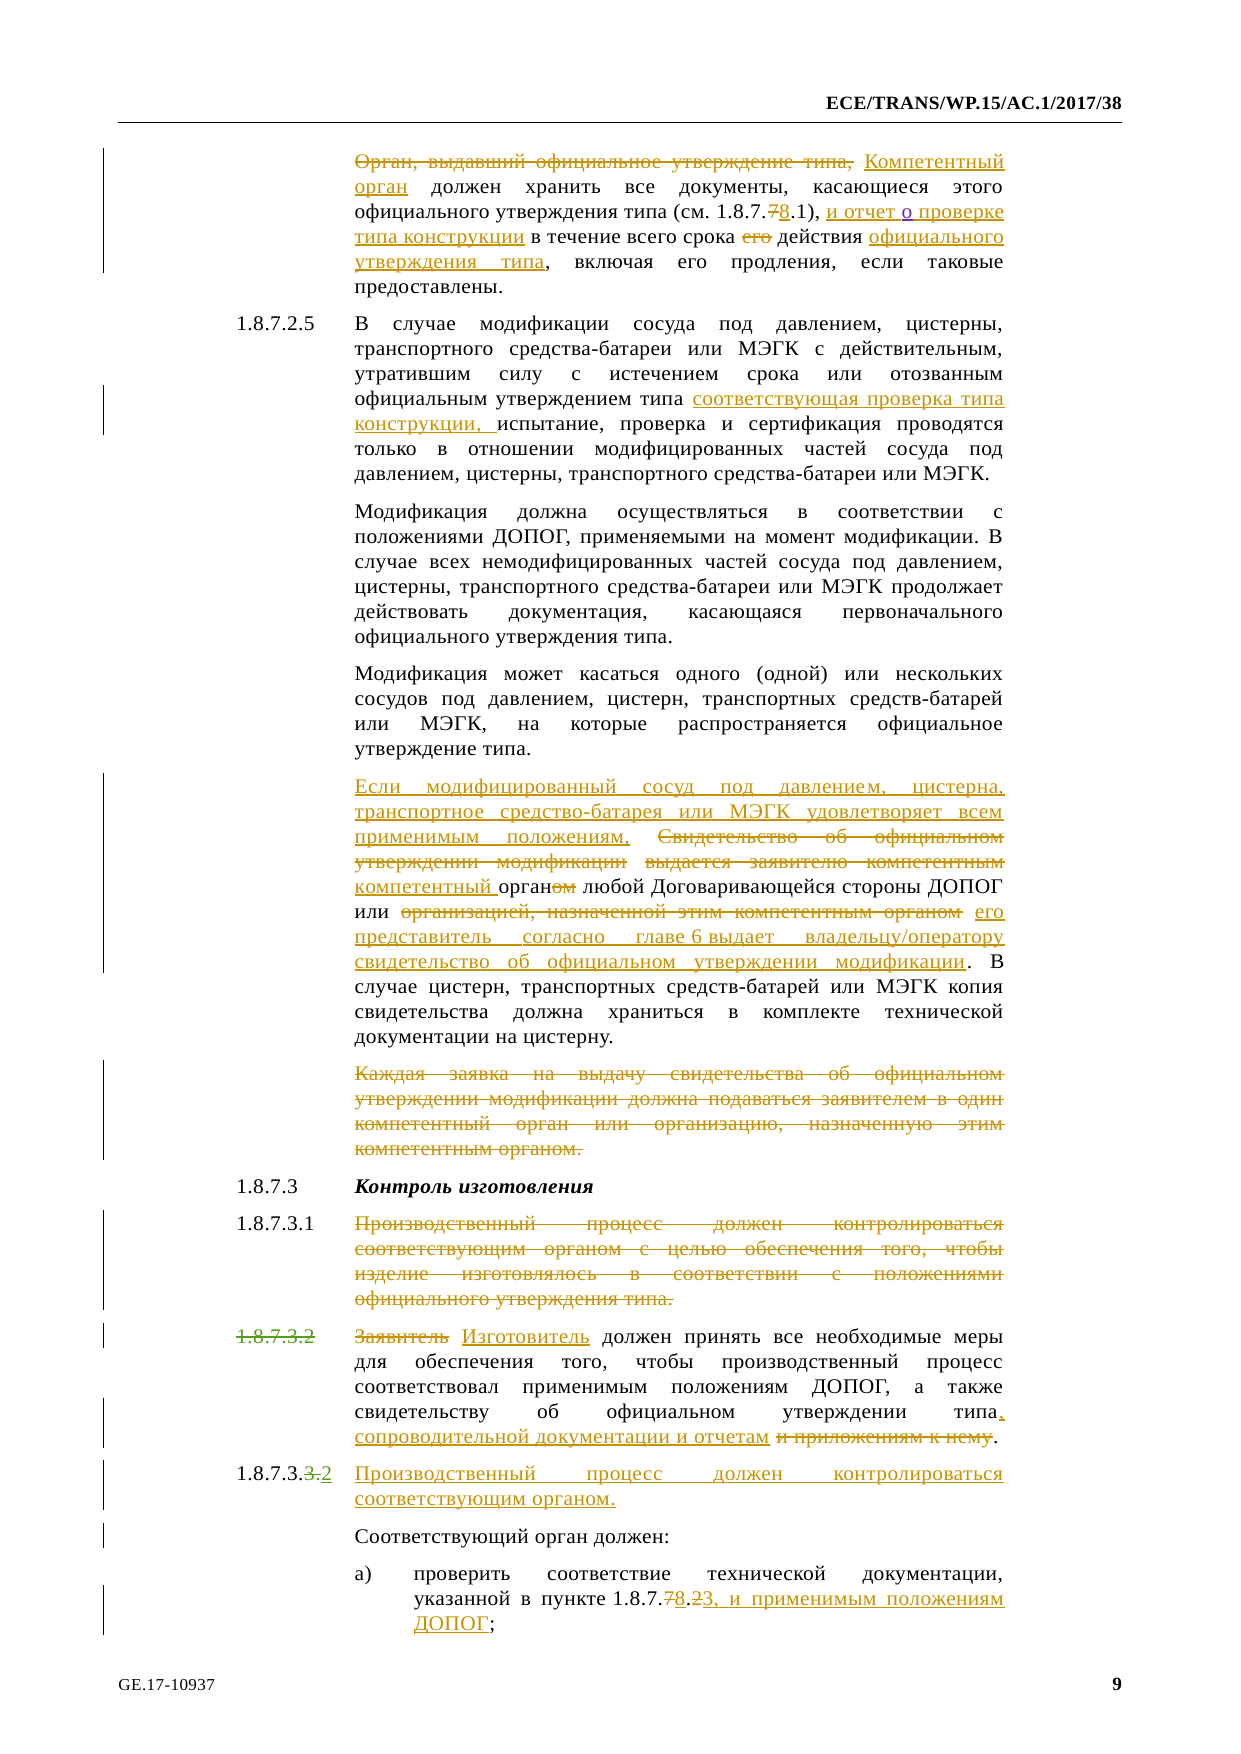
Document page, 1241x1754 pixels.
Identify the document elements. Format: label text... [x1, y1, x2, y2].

text Модификация может касаться одного (одной) или нескольких сосудов под давлением, цистерн, транспортных средств-батарей или МЭГК, на которые распространяется официальное утверждение типа. [236, 660, 1004, 760]
text должен хранить все документы, касающиеся этого официального утверждения типа (см. 1.8.7..1), в течение всего срока действия , включая его продления, если таковые предоставлены. [236, 148, 1004, 298]
text орган любой Договаривающейся стороны ДОПОГ или . В случае цистерн, транспортных средств-батарей или МЭГК копия свидетельства должна храниться в комплекте технической документации на цистерну. [236, 773, 1004, 1048]
text 1.8.7.2.5 В случае модификации сосуда под давлением, цистерны, транспортного средства-батареи или МЭГК с действительным, утратившим силу с истечением срока или отозванным официальным утверждением типа испытание, проверка и сертификация проводятся только в отношении модифицированных частей сосуда под давлением, цистерны, транспортного средства-батареи или МЭГК. [236, 310, 1004, 485]
text должен принять все необходимые меры для обеспечения того, чтобы производственный процесс соответствовал применимым положениям ДОПОГ, а также свидетельству об официальном утверждении типа . [236, 1323, 1004, 1448]
text a) проверить соответствие технической документации, указанной в пункте 1.8.7..; [236, 1560, 1004, 1635]
text 1.8.7.3.1 [236, 1210, 1004, 1310]
text 1.8.7.3 Контроль изготовления [236, 1173, 1004, 1198]
text 1.8.7.3. [236, 1460, 1004, 1510]
text Модификация должна осуществляться в соответствии с положениями ДОПОГ, применяемыми на момент модификации. В случае всех немодифицированных частей сосуда под давлением, цистерны, транспортного средства-батареи или МЭГК продолжает действовать документация, касающаяся первоначального официального утверждения типа. [236, 498, 1004, 648]
text Соответствующий орган должен: [236, 1523, 1004, 1548]
